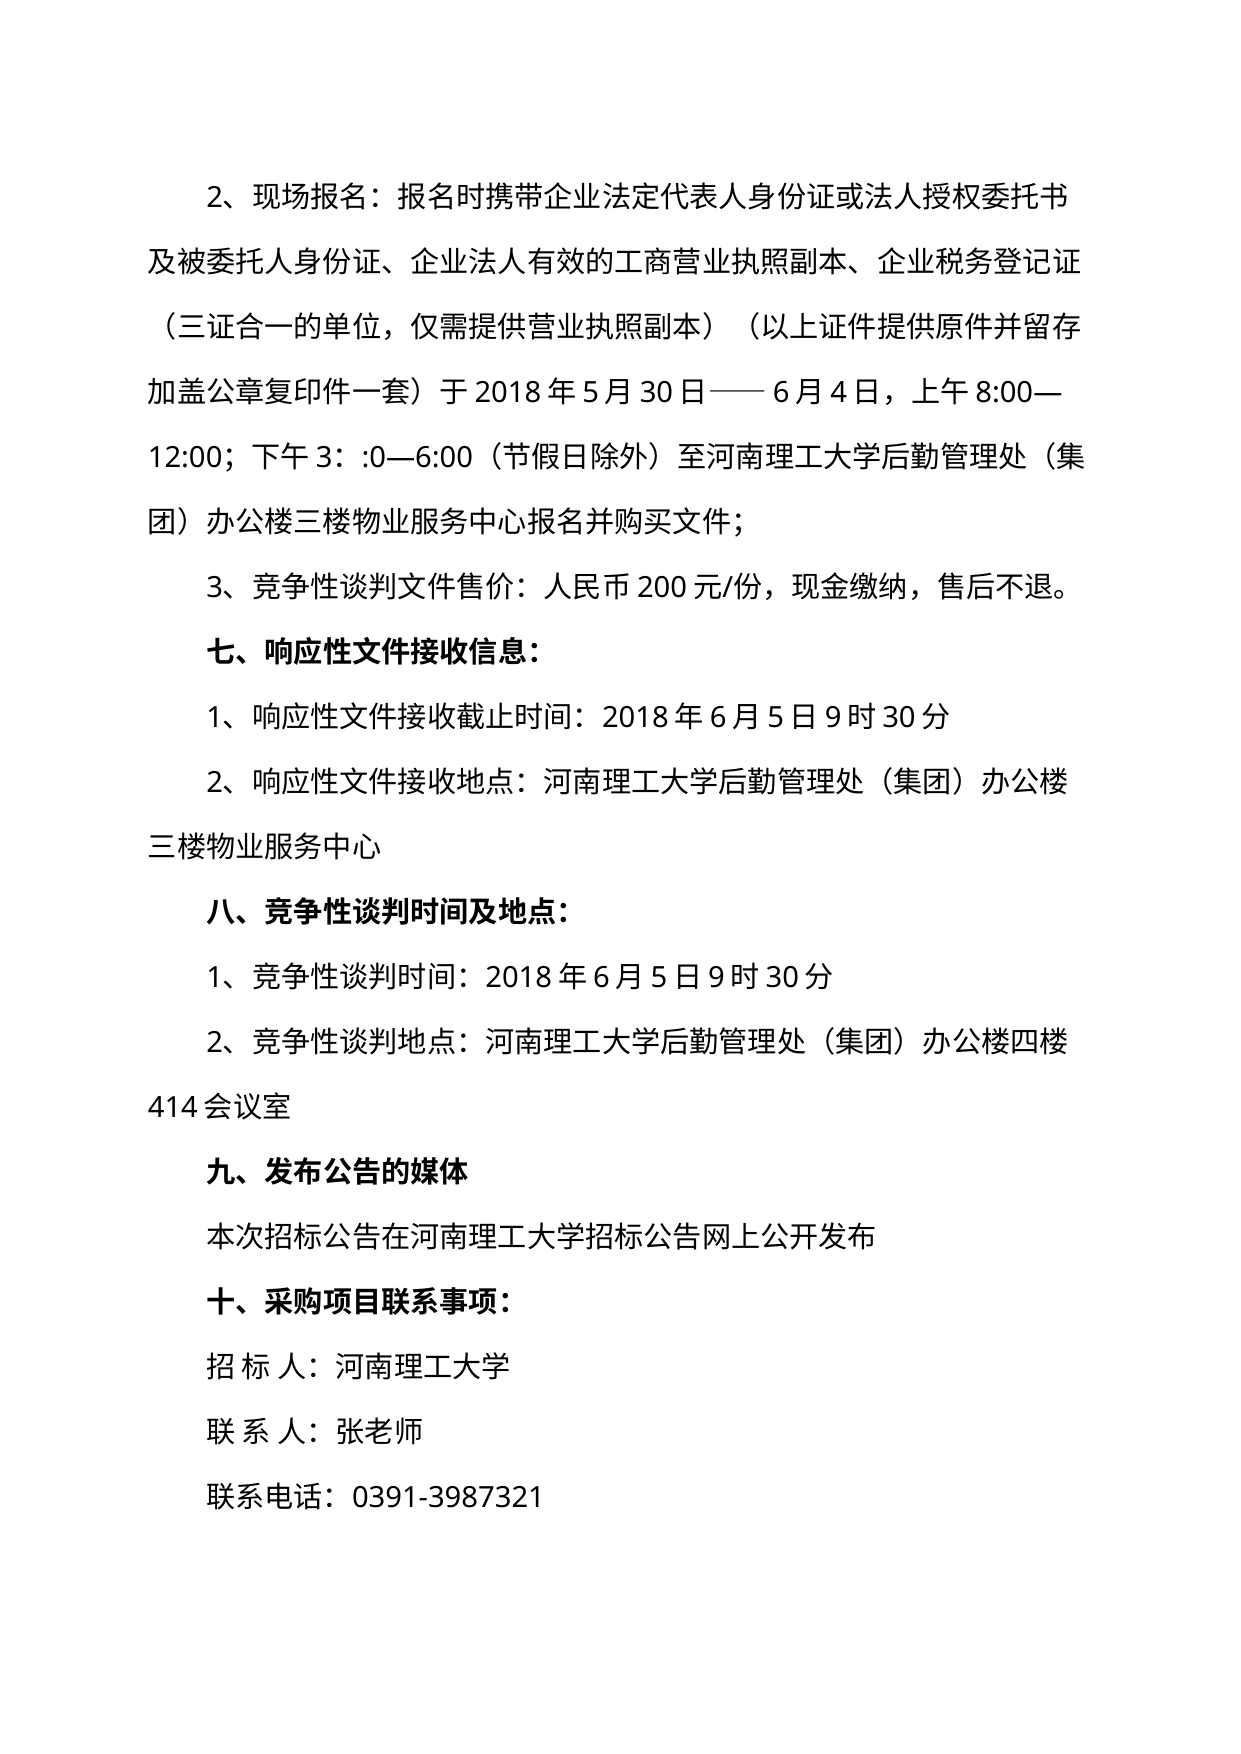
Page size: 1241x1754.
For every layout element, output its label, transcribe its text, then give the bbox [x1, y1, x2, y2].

text 联系电话：0391-3987321 [148, 1462, 1092, 1527]
text 联 系 人：张老师 [148, 1397, 1092, 1462]
text 2、竞争性谈判地点：河南理工大学后勤管理处（集团）办公楼四楼414会议室 [148, 1007, 1092, 1137]
text 九、发布公告的媒体 [148, 1137, 1092, 1202]
text 1、竞争性谈判时间：2018年6月5日9时30分 [148, 942, 1092, 1007]
text 1、响应性文件接收截止时间：2018年6月5日9时30分 [148, 682, 1092, 747]
text 本次招标公告在河南理工大学招标公告网上公开发布 [148, 1202, 1092, 1267]
text 十、采购项目联系事项： [148, 1267, 1092, 1332]
text 3、竞争性谈判文件售价：人民币200元/份，现金缴纳，售后不退。 [148, 552, 1092, 617]
text 2、现场报名：报名时携带企业法定代表人身份证或法人授权委托书及被委托人身份证、企业法人有效的工商营业执照副本、企业税务登记证（三证合一的单位，仅需提供营业执照副本）（以上证件提供原件并留存加盖公章复印件一套）于2018年5月30日—— 6月4日，上午8:00—12:00；下午3：:0—6:00（节假日除外）至河南理工大学后勤管理处（集团）办公楼三楼物业服务中心报名并购买文件； [148, 162, 1092, 552]
text 七、响应性文件接收信息： [148, 617, 1092, 682]
text 2、响应性文件接收地点：河南理工大学后勤管理处（集团）办公楼三楼物业服务中心 [148, 747, 1092, 877]
text 招 标 人：河南理工大学 [148, 1332, 1092, 1397]
text 八、竞争性谈判时间及地点： [148, 877, 1092, 942]
